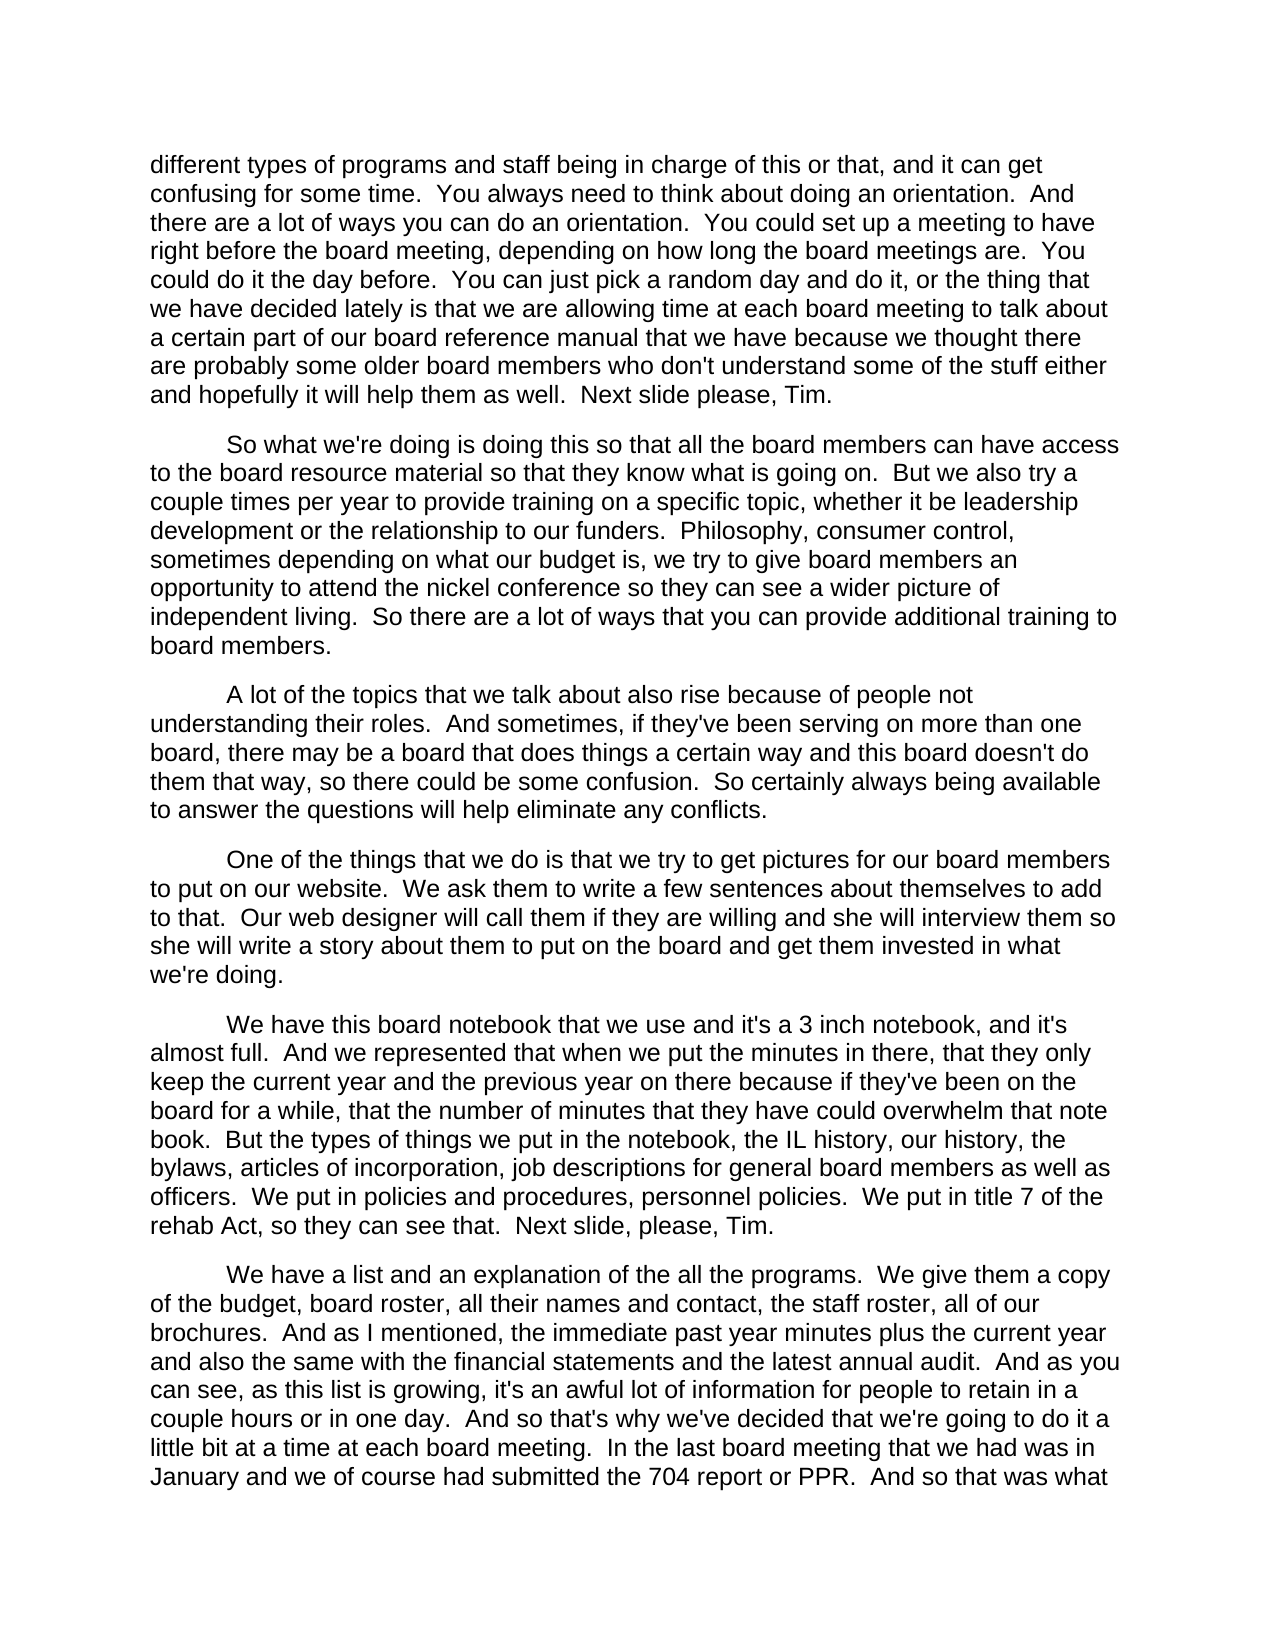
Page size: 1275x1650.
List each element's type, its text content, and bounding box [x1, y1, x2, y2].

text A lot of the topics that we talk about also rise because of people not understanding their roles. And sometimes, if they've been serving on more than one board, there may be a board that does things a certain way and this board doesn't do them that way, so there could be some confusion. So certainly always being available to answer the questions will help eliminate any conflicts. [150, 680, 1125, 824]
text So what we're doing is doing this so that all the board members can have access to the board resource material so that they know what is going on. But we also try a couple times per year to provide training on a specific topic, whether it be leadership development or the relationship to our funders. Philosophy, consumer control, sometimes depending on what our budget is, we try to give board members an opportunity to attend the nickel conference so they can see a wider picture of independent living. So there are a lot of ways that you can provide additional training to board members. [150, 429, 1125, 659]
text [150, 1260, 1125, 1490]
text One of the things that we do is that we try to get pictures for our board members to put on our website. We ask them to write a few sentences about themselves to add to that. Our web designer will call them if they are willing and she will interview them so she will write a story about them to put on the board and get them invested in what we're doing. [150, 845, 1125, 989]
text We have this board notebook that we use and it's a 3 inch notebook, and it's almost full. And we represented that when we put the minutes in there, that they only keep the current year and the previous year on there because if they've been on the board for a while, that the number of minutes that they have could overwhelm that note book. But the types of things we put in the notebook, the IL history, our history, the bylaws, articles of incorporation, job descriptions for general board members as well as officers. We put in policies and procedures, personnel policies. We put in title 7 of the rehab Act, so they can see that. Next slide, please, Tim. [150, 1009, 1125, 1239]
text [150, 150, 1125, 409]
